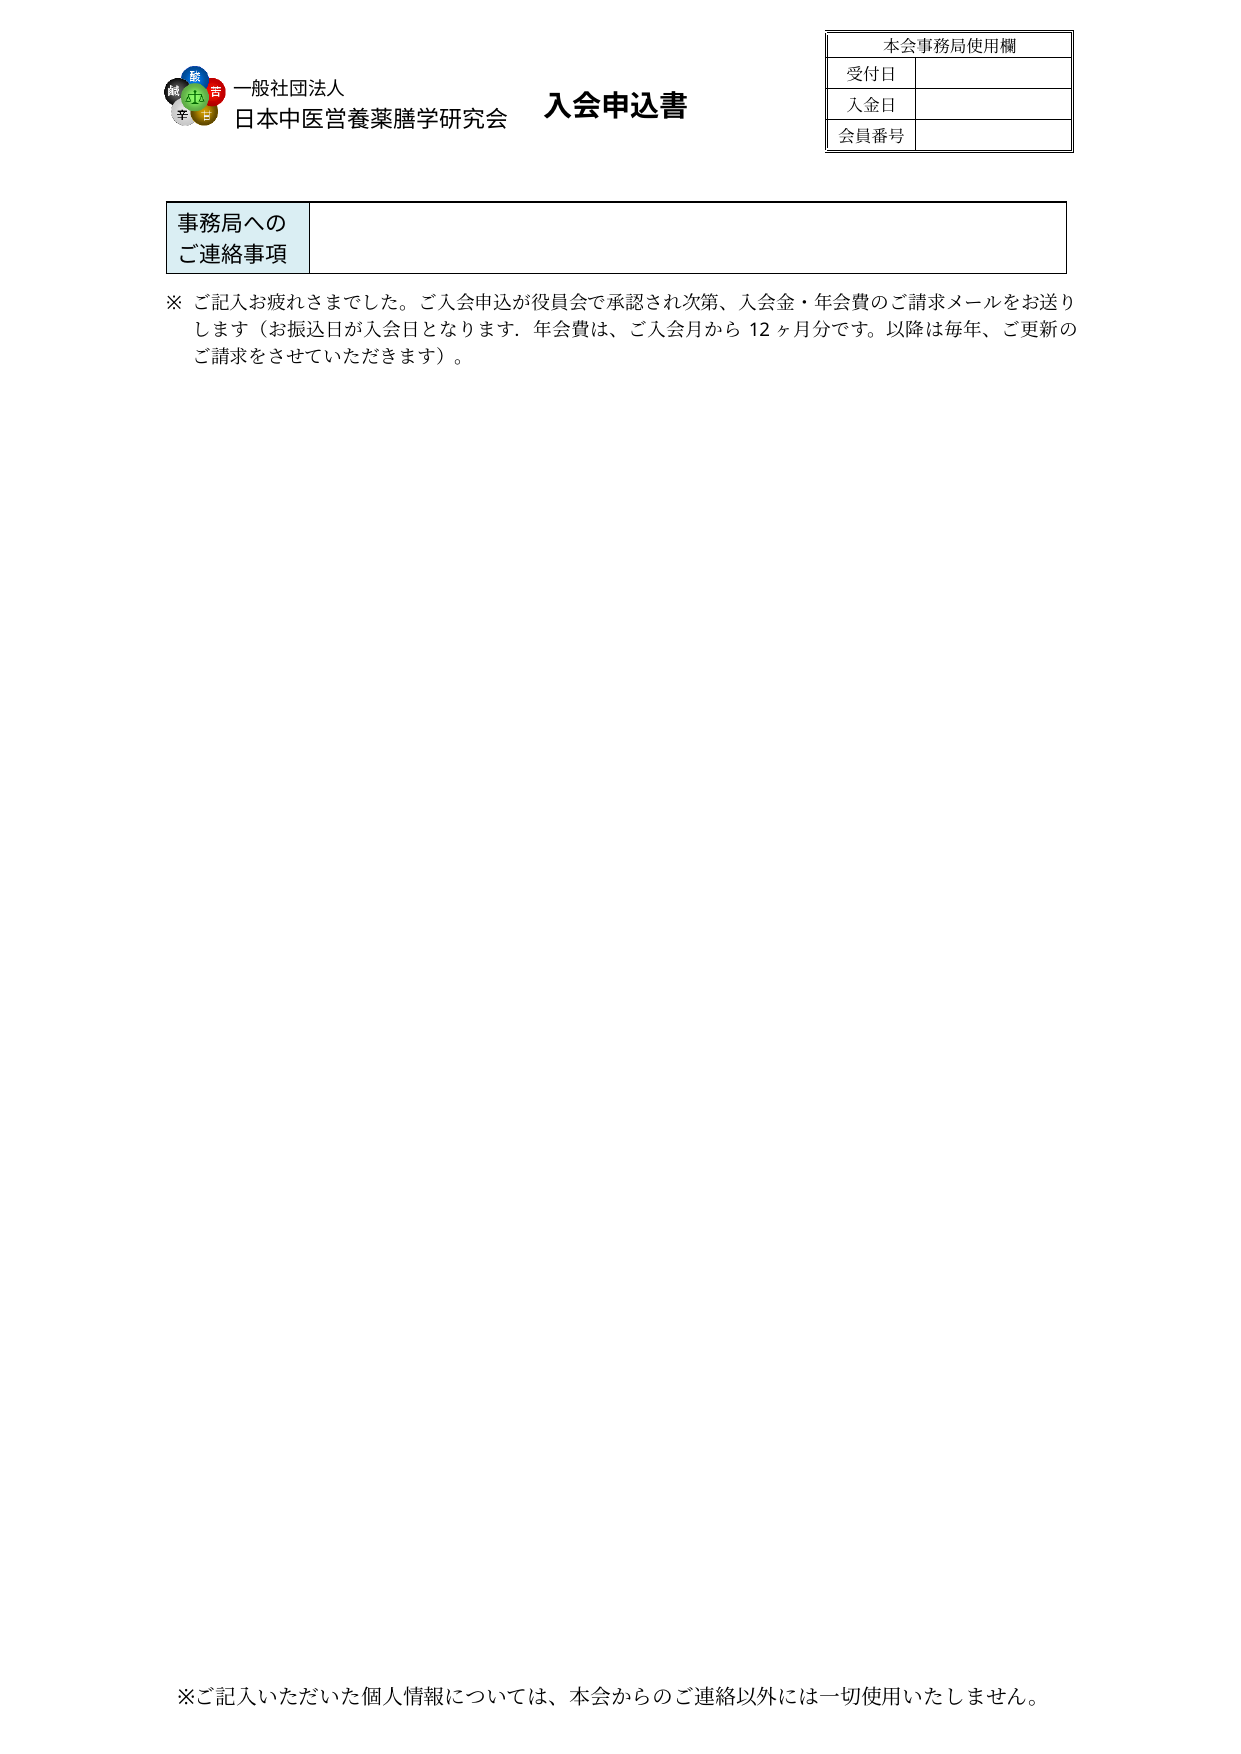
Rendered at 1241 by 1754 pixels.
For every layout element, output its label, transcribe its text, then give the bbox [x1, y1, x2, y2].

picture [163, 64, 226, 126]
table_header [310, 203, 1066, 273]
text ※ ご記入お疲れさまでした。ご入会申込が役員会で承認され次第、入会金・年会費のご請求メールをお送りします（お振込日が入会日となります．年会費は、ご入会月から12ヶ月分です。以降は毎年、ご更新のご請求をさせていただきます）。 [166, 288, 1078, 369]
table_header 事務局への ご連絡事項 [167, 203, 309, 273]
